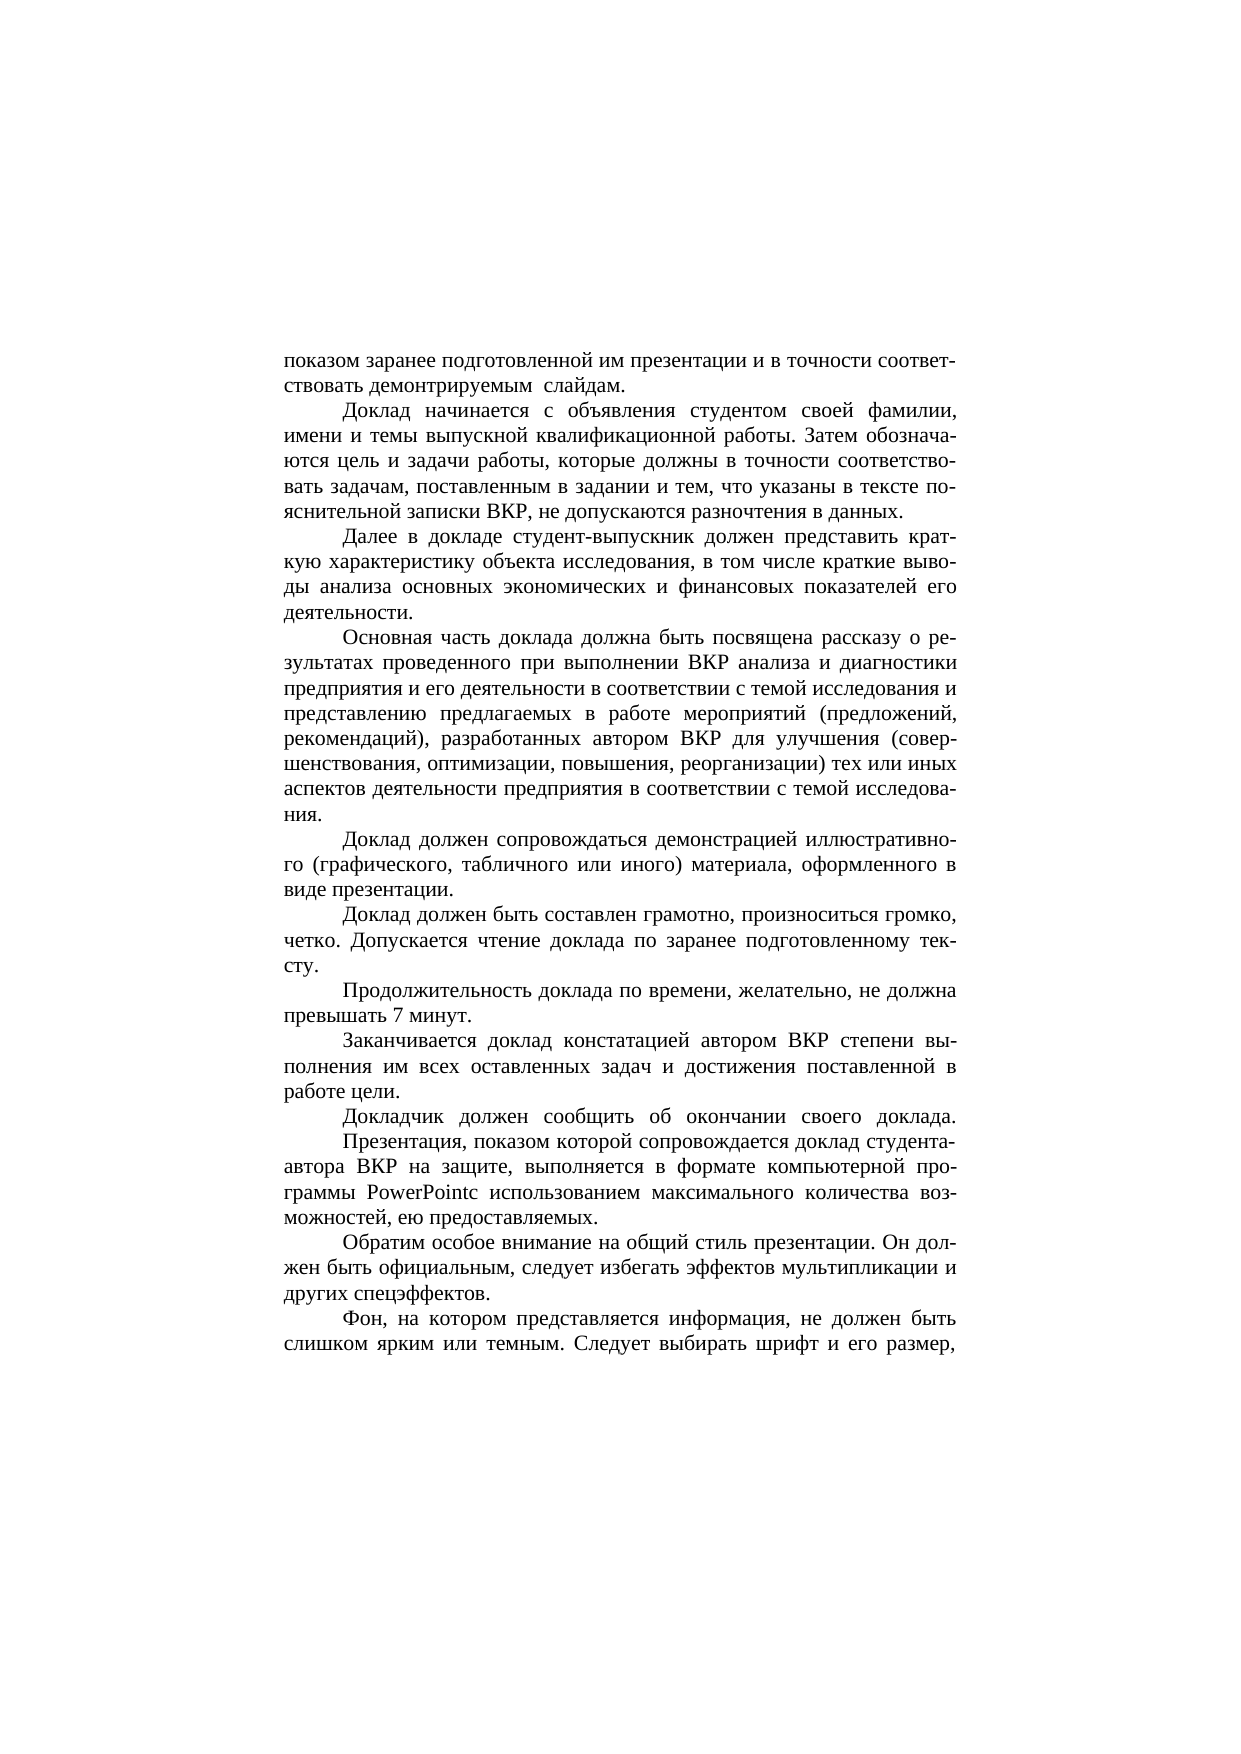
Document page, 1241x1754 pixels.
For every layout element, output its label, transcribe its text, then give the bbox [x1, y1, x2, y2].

text Обратим особое внимание на общий стиль презентации. Он дол- жен быть официальным, следует избегать эффектов мультипликации и других спецэффектов. [283, 1229, 957, 1305]
text Доклад должен сопровождаться демонстрацией иллюстративно- го (графического, табличного или иного) материала, оформленного в виде презентации. [283, 826, 957, 901]
text Фон, на котором представляется информация, не должен быть слишком ярким или темным. Следует выбирать шрифт и его размер, [283, 1305, 957, 1355]
text Доклад начинается с объявления студентом своей фамилии, имени и темы выпускной квалификационной работы. Затем обознача- ются цель и задачи работы, которые должны в точности соответство- вать задачам, поставленным в задании и тем, что указаны в тексте по- яснительной записки ВКР, не допускаются разночтения в данных. [283, 397, 957, 523]
text Докладчик должен сообщить об окончании своего доклада. Презентация, показом которой сопровождается доклад студента- [342, 1103, 957, 1153]
text показом заранее подготовленной им презентации и в точности соответ- ствовать демонтрируемым слайдам. [283, 347, 957, 397]
text Далее в докладе студент-выпускник должен представить крат- кую характеристику объекта исследования, в том числе краткие выво- ды анализа основных экономических и финансовых показателей его деятельности. [283, 523, 957, 624]
text Основная часть доклада должна быть посвящена рассказу о ре- зультатах проведенного при выполнении ВКР анализа и диагностики предприятия и его деятельности в соответствии с темой исследования и представлению предлагаемых в работе мероприятий (предложений, рекомендаций), разработанных автором ВКР для улучшения (совер- шенствования, оптимизации, повышения, реорганизации) тех или иных аспектов деятельности предприятия в соответствии с темой исследова- ния. [283, 624, 957, 826]
text Заканчивается доклад констатацией автором ВКР степени вы- полнения им всех оставленных задач и достижения поставленной в работе цели. [283, 1027, 957, 1103]
text Доклад должен быть составлен грамотно, произноситься громко, четко. Допускается чтение доклада по заранее подготовленному тек- сту. [283, 901, 958, 977]
text автора ВКР на защите, выполняется в формате компьютерной про- граммы PowerPointc использованием максимального количества воз- можностей, ею предоставляемых. [283, 1153, 958, 1229]
text Продолжительность доклада по времени, желательно, не должна превышать 7 минут. [283, 977, 957, 1027]
